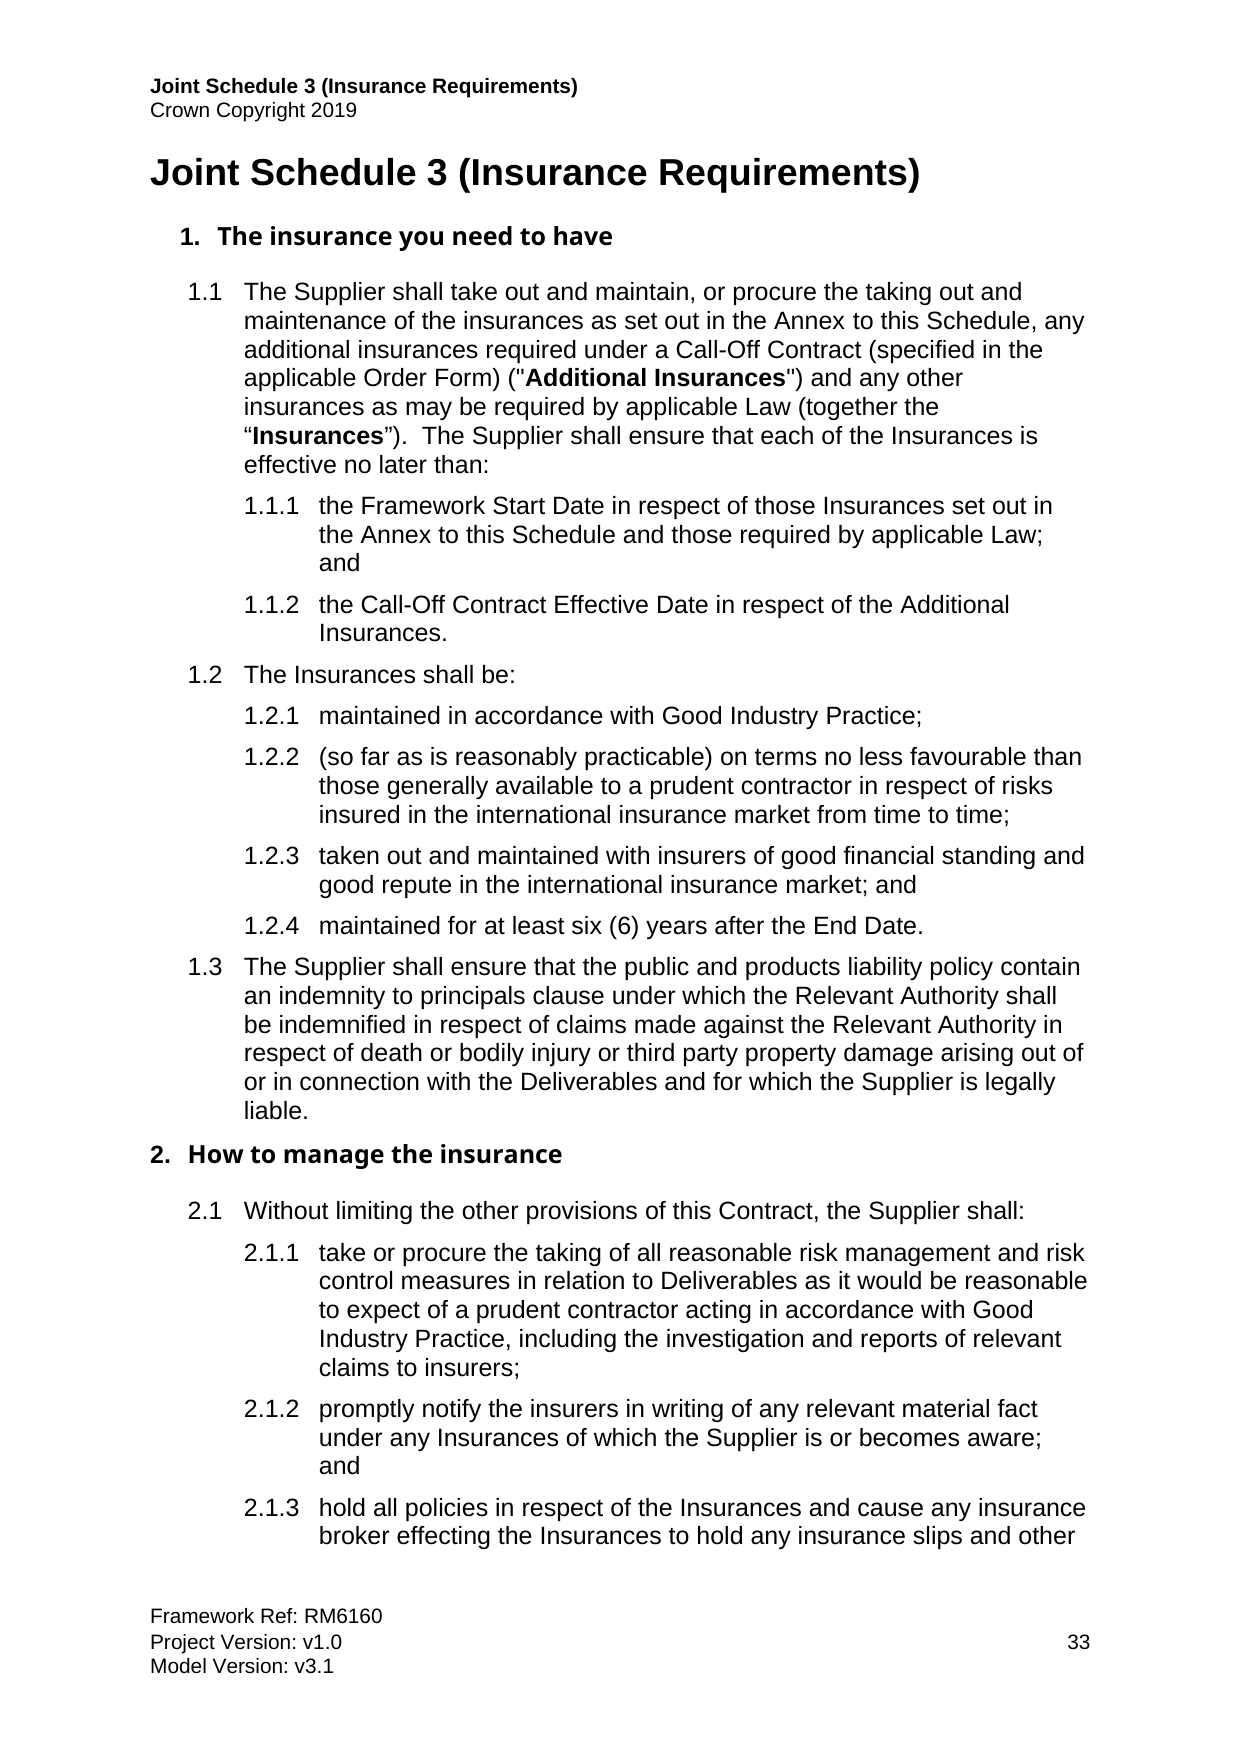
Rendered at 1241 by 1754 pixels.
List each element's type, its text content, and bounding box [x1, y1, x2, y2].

subtitle The insurance you need to have [179, 218, 1090, 252]
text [244, 1492, 1090, 1550]
text taken out and maintained with insurers of good financial standing and good repute in the international insurance market; and [244, 841, 1090, 898]
text the Framework Start Date in respect of those Insurances set out in the Annex to this Schedule and those required by applicable Law; and [244, 491, 1090, 577]
subtitle How to manage the insurance [150, 1137, 1090, 1171]
text promptly notify the insurers in writing of any relevant material fact under any Insurances of which the Supplier is or becomes aware; and [244, 1394, 1090, 1480]
text Joint Schedule 3 (Insurance Requirements) [150, 150, 1090, 193]
list The Insurances shall be: [187, 660, 1090, 688]
text maintained in accordance with Good Industry Practice; [244, 701, 1090, 730]
list The Supplier shall take out and maintain, or procure the taking out and maintenance of the insurances as set out in the Annex to this Schedule, any additional insurances required under a Call-Off Contract (specified in the applicable Order Form) ("Additional Insurances") and any other insurances as may be required by applicable Law (together the “Insurances”). The Supplier shall ensure that each of the Insurances is effective no later than: [187, 277, 1090, 478]
list Without limiting the other provisions of this Contract, the Supplier shall: [187, 1196, 1090, 1225]
list The Supplier shall ensure that the public and products liability policy contain an indemnity to principals clause under which the Relevant Authority shall be indemnified in respect of claims made against the Relevant Authority in respect of death or bodily injury or third party property damage arising out of or in connection with the Deliverables and for which the Supplier is legally liable. [187, 952, 1090, 1125]
text maintained for at least six (6) years after the End Date. [244, 911, 1090, 940]
text (so far as is reasonably practicable) on terms no less favourable than those generally available to a prudent contractor in respect of risks insured in the international insurance market from time to time; [244, 742, 1090, 828]
text take or procure the taking of all reasonable risk management and risk control measures in relation to Deliverables as it would be reasonable to expect of a prudent contractor acting in accordance with Good Industry Practice, including the investigation and reports of relevant claims to insurers; [244, 1237, 1090, 1381]
text the Call-Off Contract Effective Date in respect of the Additional Insurances. [244, 590, 1090, 647]
